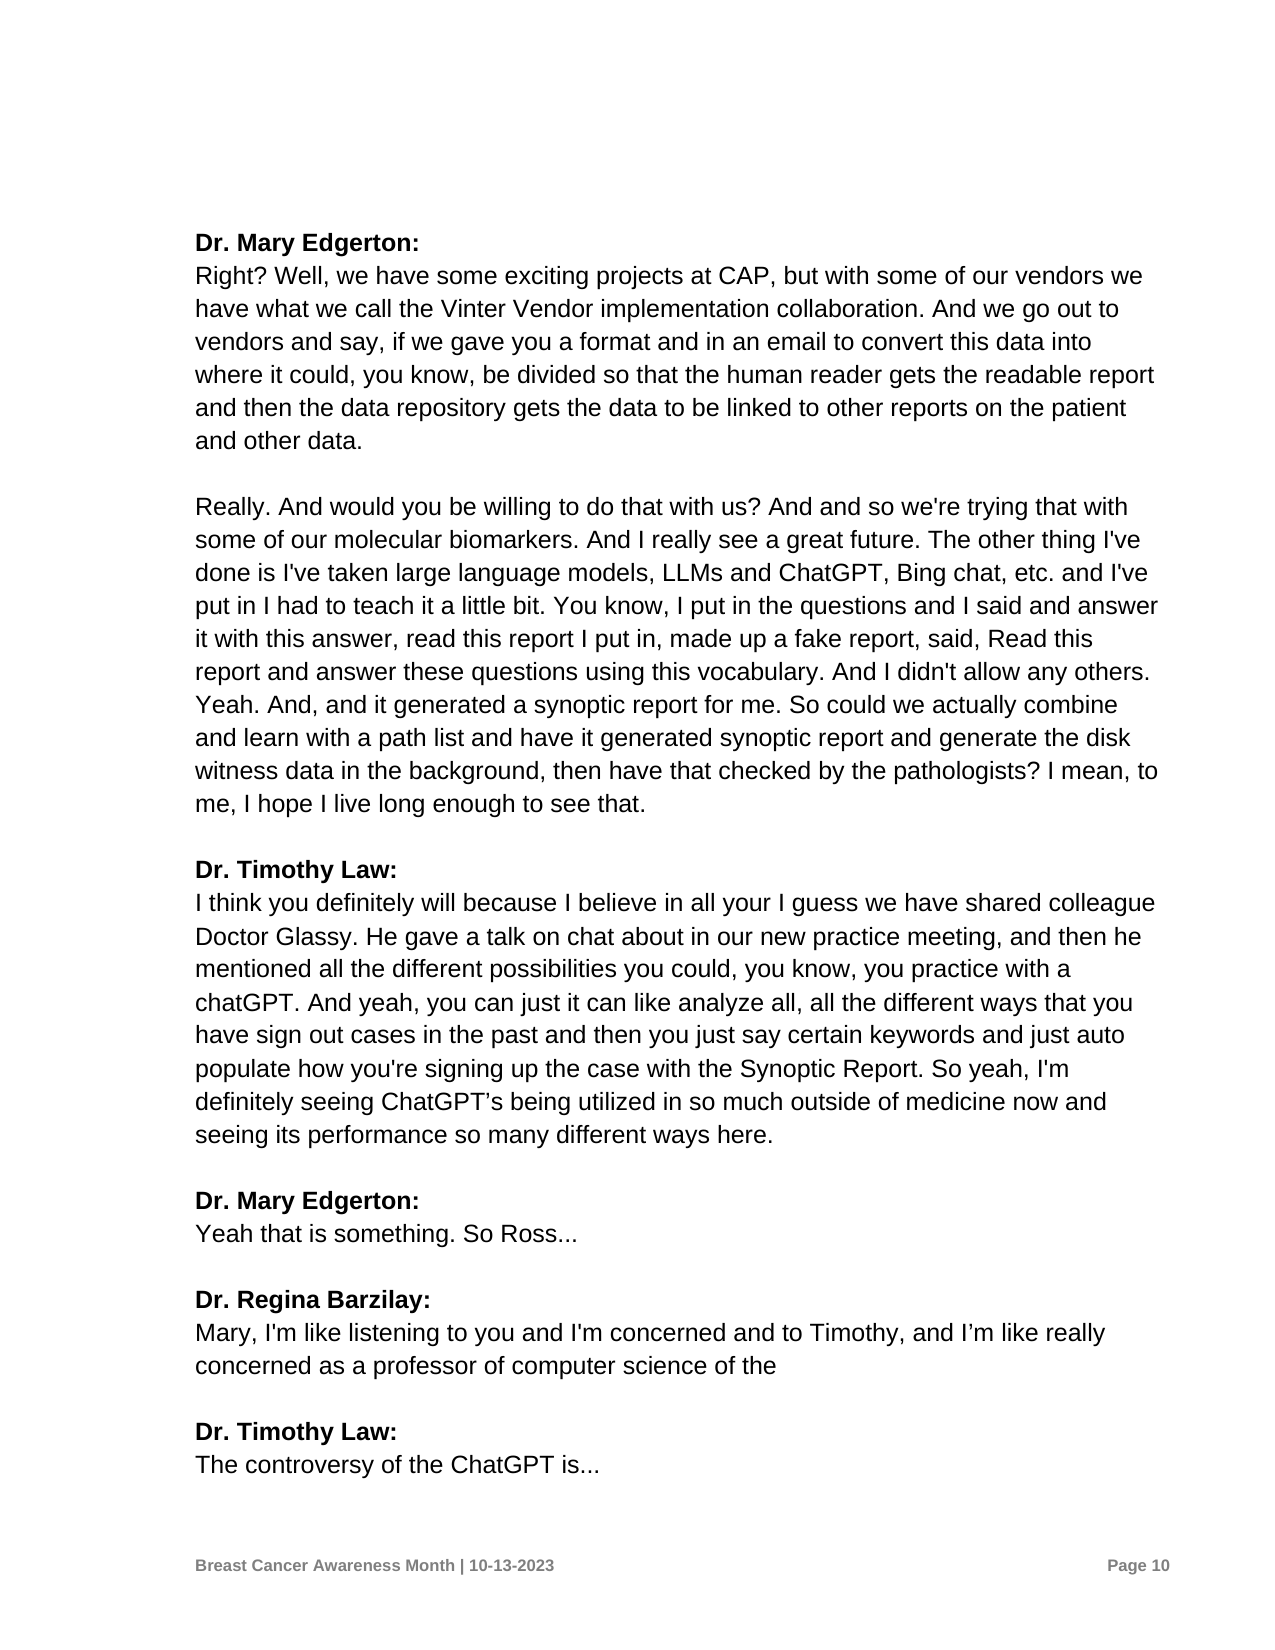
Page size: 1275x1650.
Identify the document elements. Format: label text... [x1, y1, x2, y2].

text The controversy of the ChatGPT is... [195, 1450, 1162, 1478]
text Dr. Timothy Law: [195, 855, 1162, 884]
text Dr. Timothy Law: [195, 1417, 1162, 1446]
text Right? Well, we have some exciting projects at CAP, but with some of our vendors we have what we call the Vinter Vendor implementation collaboration. And we go out to vendors and say, if we gave you a format and in an email to convert this data into where it could, you know, be divided so that the human reader gets the readable report and then the data repository gets the data to be linked to other reports on the patient and other data. [195, 261, 1162, 455]
text Yeah that is something. So Ross... [195, 1219, 1162, 1247]
text Mary, I'm like listening to you and I'm concerned and to Timothy, and I’m like really concerned as a professor of computer science of the [195, 1318, 1162, 1379]
text Really. And would you be willing to do that with us? And and so we're trying that with some of our molecular biomarkers. And I really see a great future. The other thing I've done is I've taken large language models, LLMs and ChatGPT, Bing chat, etc. and I've put in I had to teach it a little bit. You know, I put in the questions and I said and answer it with this answer, read this report I put in, made up a fake report, said, Read this report and answer these questions using this vocabulary. And I didn't allow any others. Yeah. And, and it generated a synoptic report for me. So could we actually combine and learn with a path list and have it generated synoptic report and generate the disk witness data in the background, then have that checked by the pathologists? I mean, to me, I hope I live long enough to see that. [195, 492, 1162, 818]
text I think you definitely will because I believe in all your I guess we have shared colleague Doctor Glassy. He gave a talk on chat about in our new practice meeting, and then he mentioned all the different possibilities you could, you know, you practice with a chatGPT. And yeah, you can just it can like analyze all, all the different ways that you have sign out cases in the past and then you just say certain keywords and just auto populate how you're signing up the case with the Synoptic Report. So yeah, I'm definitely seeing ChatGPT’s being utilized in so much outside of medicine now and seeing its performance so many different ways here. [195, 888, 1162, 1148]
text Dr. Mary Edgerton: [195, 1186, 1162, 1214]
text Dr. Mary Edgerton: [195, 228, 1162, 257]
text Dr. Regina Barzilay: [195, 1285, 1162, 1313]
